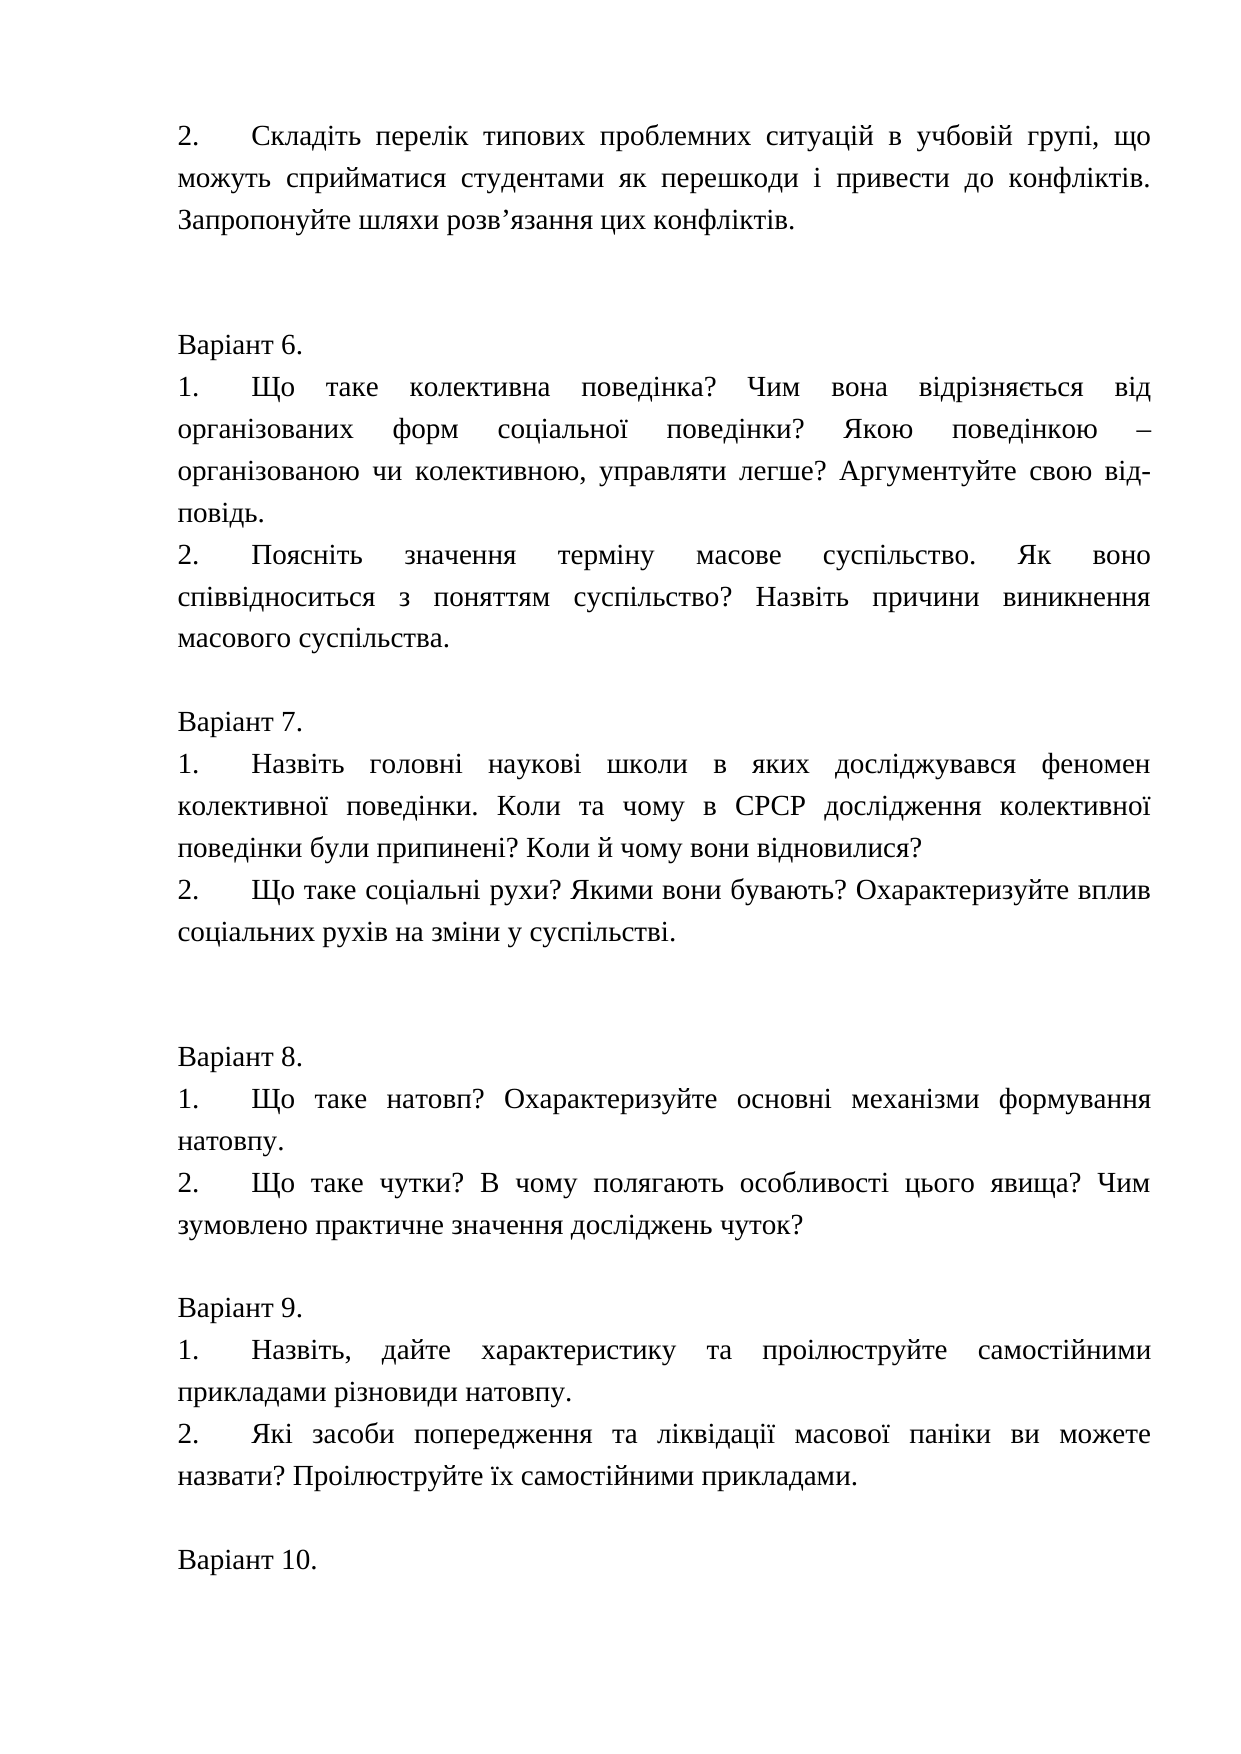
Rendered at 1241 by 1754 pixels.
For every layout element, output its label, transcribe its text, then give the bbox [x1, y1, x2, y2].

text Варіант 8. [177, 1039, 1152, 1073]
text Варіант 7. [177, 704, 1152, 738]
text 2. Що таке соціальні рухи? Якими вони бувають? Охарактеризуйте вплив соціальних рухів на зміни у суспільстві. [177, 872, 1152, 947]
text 2. Які засоби попередження та ліквідації масової паніки ви можете назвати? Проілюструйте їх самостійними прикладами. [177, 1416, 1152, 1492]
text 1. Що таке колективна поведінка? Чим вона відрізняється від організованих форм соціальної поведінки? Якою поведінкою – організованою чи колективною, управляти легше? Аргументуйте свою від-повідь. [177, 369, 1152, 528]
text 1. Назвіть головні наукові школи в яких досліджувався феномен колективної поведінки. Коли та чому в СРСР дослідження колективної поведінки були припинені? Коли й чому вони відновилися? [177, 746, 1152, 863]
text 2. Поясніть значення терміну масове суспільство. Як воно співвідноситься з поняттям суспільство? Назвіть причини виникнення масового суспільства. [177, 537, 1152, 654]
text 1. Назвіть, дайте характеристику та проілюструйте самостійними прикладами різновиди натовпу. [177, 1332, 1152, 1408]
text 2. Що таке чутки? В чому полягають особливості цього явища? Чим зумовлено практичне значення досліджень чуток? [177, 1165, 1152, 1240]
text Варіант 10. [177, 1542, 1152, 1575]
text 2. Складіть перелік типових проблемних ситуацій в учбовій групі, що можуть сприйматися студентами як перешкоди і привести до конфліктів. Запропонуйте шляхи розв’язання цих конфліктів. [177, 118, 1152, 235]
text Варіант 6. [177, 327, 1152, 361]
text 1. Що таке натовп? Охарактеризуйте основні механізми формування натовпу. [177, 1081, 1152, 1157]
text Варіант 9. [177, 1291, 1152, 1324]
